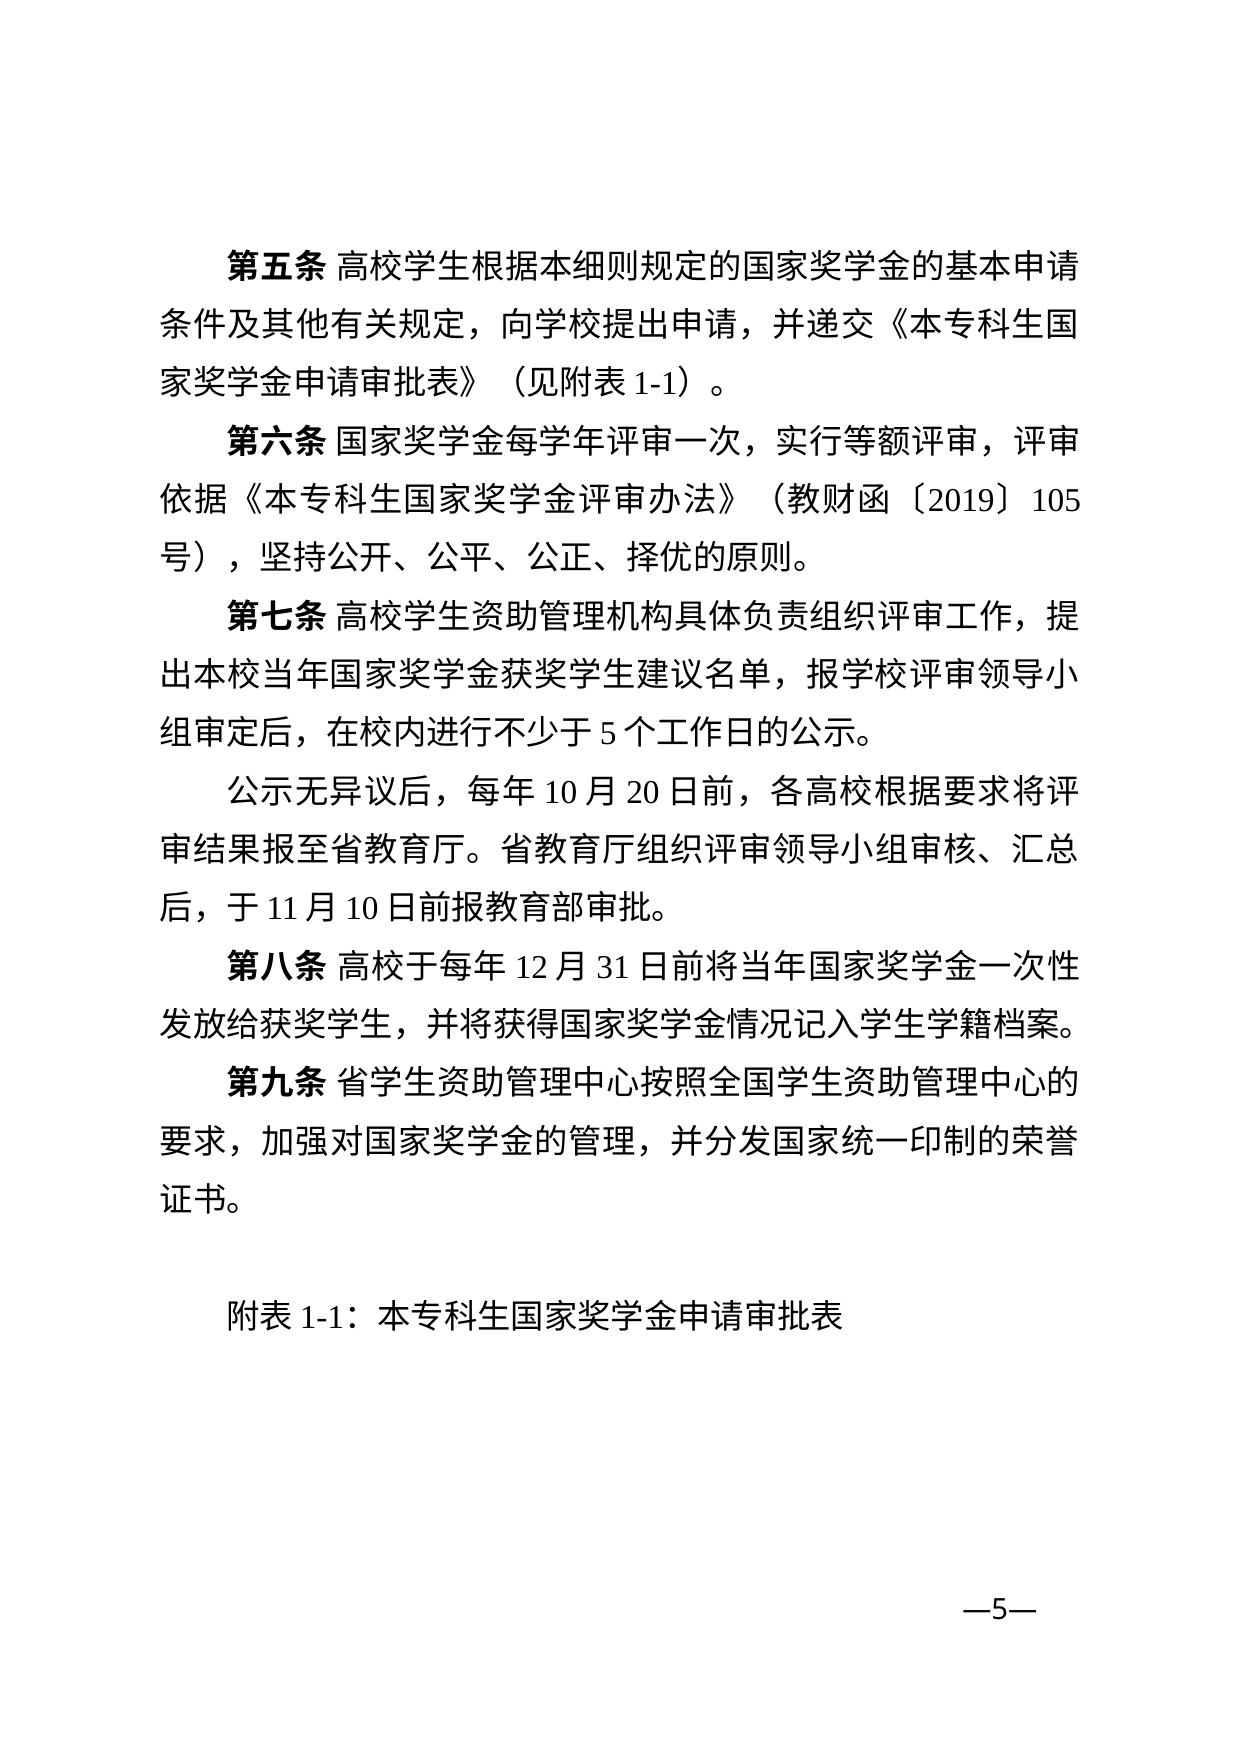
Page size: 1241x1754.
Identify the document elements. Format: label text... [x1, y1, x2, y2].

text 附表1-1：本专科生国家奖学金申请审批表 [159, 1281, 1081, 1340]
text 第九条 省学生资助管理中心按照全国学生资助管理中心的要求，加强对国家奖学金的管理，并分发国家统一印制的荣誉证书。 [159, 1048, 1081, 1223]
text 公示无异议后，每年10月20日前，各高校根据要求将评审结果报至省教育厅。省教育厅组织评审领导小组审核、汇总后，于11月10日前报教育部审批。 [159, 756, 1081, 931]
text 第七条 高校学生资助管理机构具体负责组织评审工作，提出本校当年国家奖学金获奖学生建议名单，报学校评审领导小组审定后，在校内进行不少于5个工作日的公示。 [159, 581, 1081, 756]
text 第六条 国家奖学金每学年评审一次，实行等额评审，评审依据《本专科生国家奖学金评审办法》（教财函〔2019〕105号），坚持公开、公平、公正、择优的原则。 [159, 406, 1081, 581]
text 第五条 高校学生根据本细则规定的国家奖学金的基本申请条件及其他有关规定，向学校提出申请，并递交《本专科生国家奖学金申请审批表》（见附表1-1）。 [159, 231, 1081, 406]
text 第八条 高校于每年12月31日前将当年国家奖学金一次性发放给获奖学生，并将获得国家奖学金情况记入学生学籍档案。 [159, 931, 1081, 1048]
